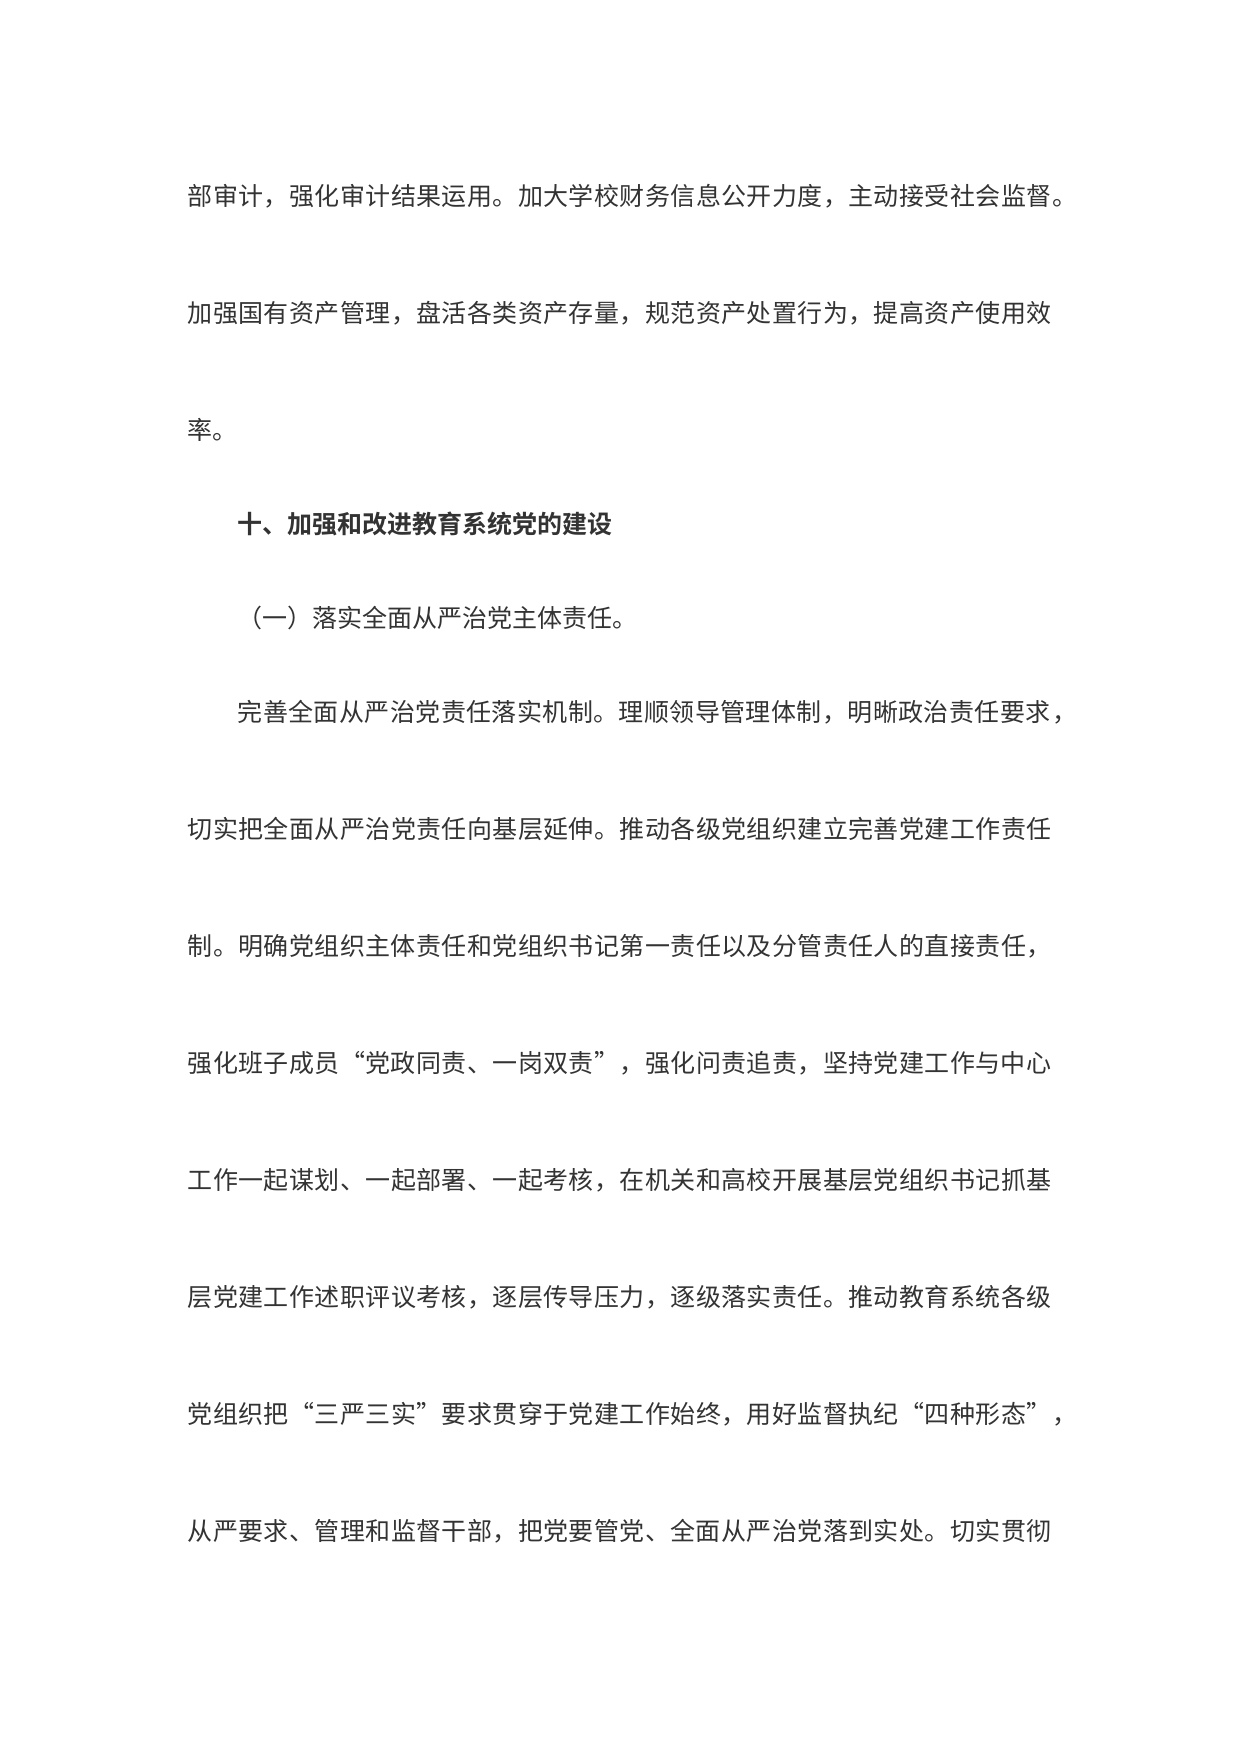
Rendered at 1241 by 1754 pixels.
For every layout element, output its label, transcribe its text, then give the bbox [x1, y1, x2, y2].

text 十、加强和改进教育系统党的建设 [187, 490, 1053, 555]
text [187, 162, 1053, 461]
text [187, 678, 1053, 1562]
text （一）落实全面从严治党主体责任。 [187, 584, 1053, 649]
